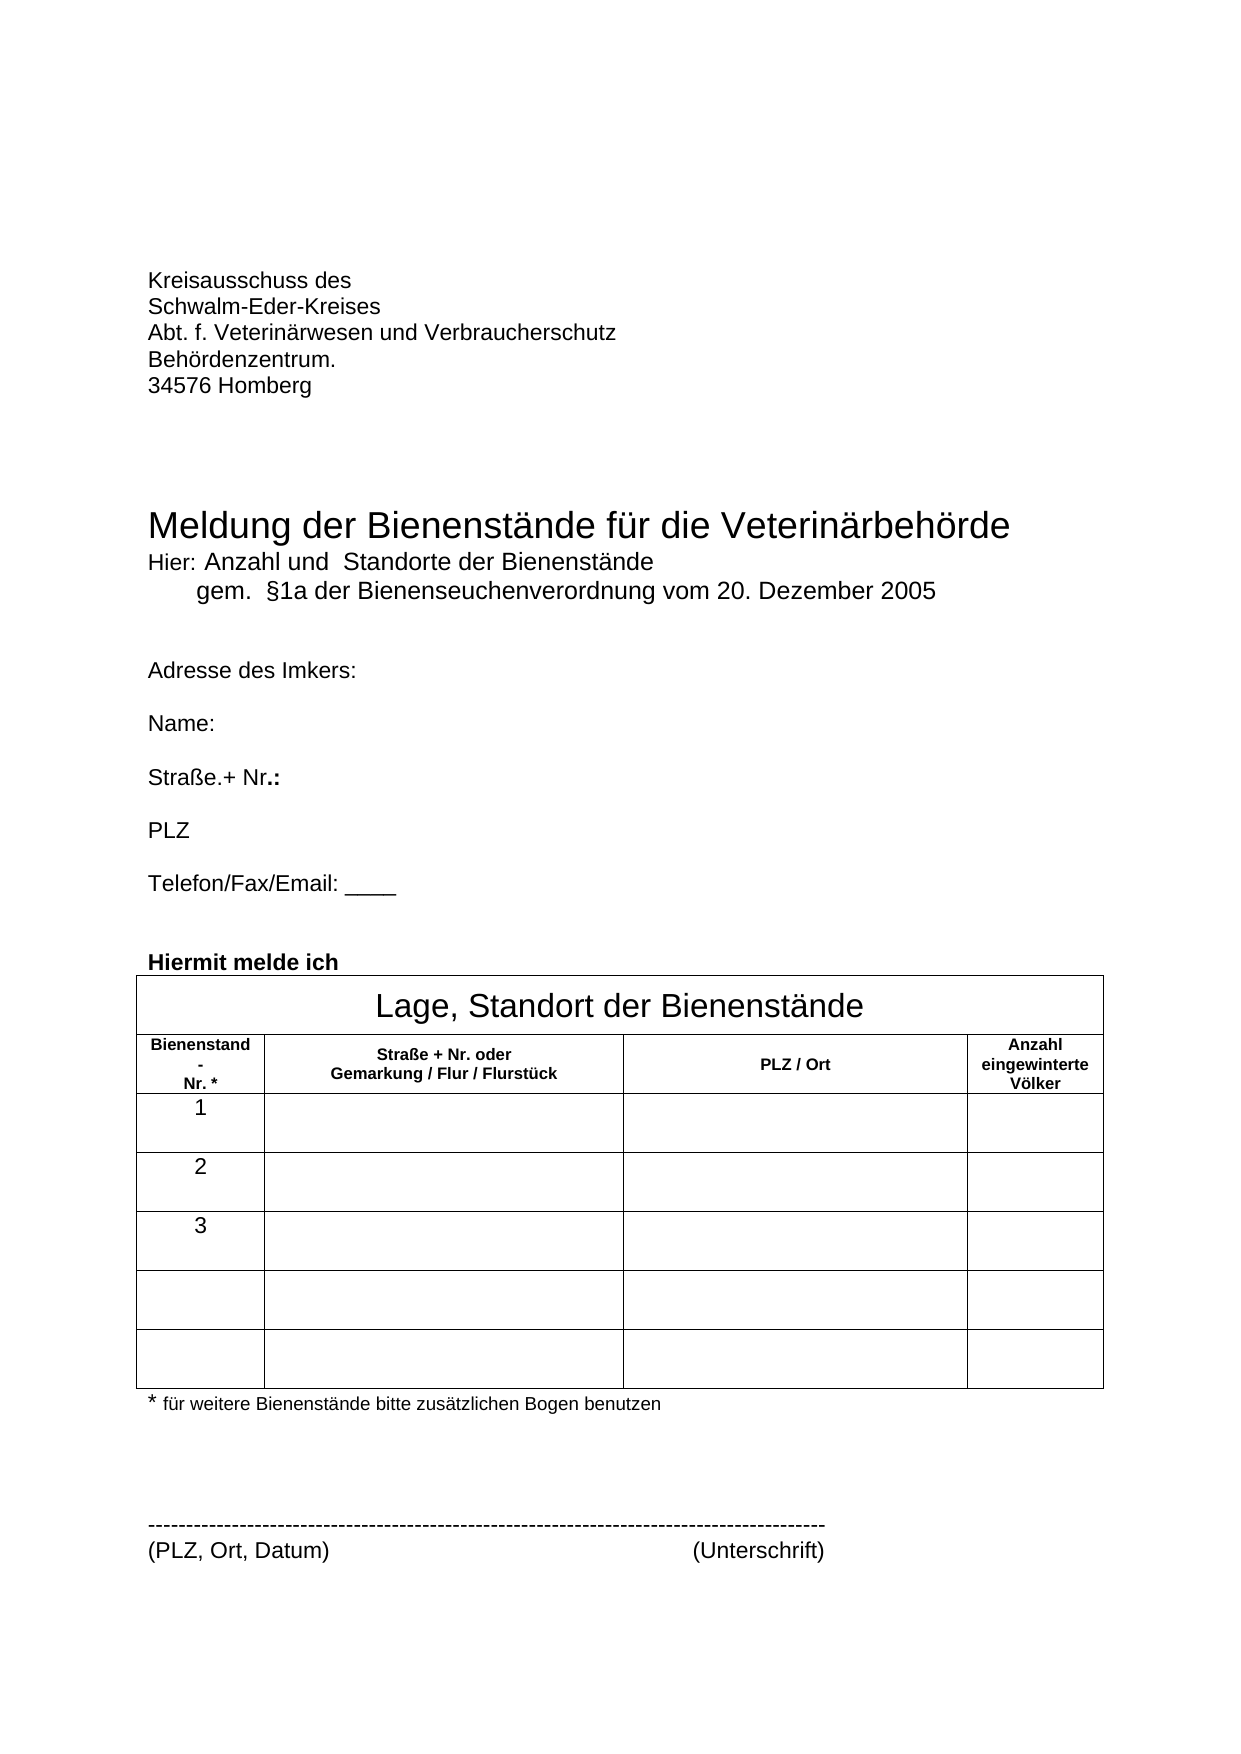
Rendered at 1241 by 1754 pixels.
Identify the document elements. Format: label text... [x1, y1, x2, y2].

text 34576 Homberg [148, 372, 1093, 398]
text PLZ [148, 817, 1093, 843]
table_cell [137, 1330, 264, 1388]
table_cell [265, 1153, 623, 1211]
table_cell Anzahl eingewinterte Völker [968, 1035, 1103, 1093]
table_cell [624, 1330, 967, 1388]
table_cell [624, 1153, 967, 1211]
table_cell [968, 1212, 1103, 1270]
text Schwalm-Eder-Kreises [148, 293, 1093, 319]
table_cell 1 [137, 1094, 264, 1152]
table_cell [624, 1271, 967, 1329]
text Abt. f. Veterinärwesen und Verbraucherschutz [148, 319, 1093, 346]
text Hier: Anzahl und Standorte der Bienenstände [148, 547, 1093, 576]
table_header Lage, Standort der Bienenstände [137, 976, 1103, 1034]
text gem. §1a der Bienenseuchenverordnung vom 20. Dezember 2005 [148, 576, 1093, 604]
text Meldung der Bienenstände für die Veterinärbehörde [148, 504, 1093, 547]
table_cell [265, 1330, 623, 1388]
text Hiermit melde ich [148, 949, 1093, 975]
text Adresse des Imkers: [148, 657, 1093, 683]
table_cell [265, 1094, 623, 1152]
table_cell [137, 1271, 264, 1329]
table_cell 2 [137, 1153, 264, 1211]
table_cell [968, 1330, 1103, 1388]
table_cell [624, 1094, 967, 1152]
text Straße.+ Nr.: [148, 764, 1093, 791]
table_cell Straße + Nr. oder Gemarkung / Flur / Flurstück [265, 1035, 623, 1093]
text Behördenzentrum. [148, 346, 1093, 372]
table_cell [265, 1271, 623, 1329]
table_cell [968, 1153, 1103, 1211]
text Telefon/Fax/Email: ____ [148, 869, 1093, 896]
text * für weitere Bienenstände bitte zusätzlichen Bogen benutzen [148, 1389, 1093, 1415]
table_cell [265, 1212, 623, 1270]
text Kreisausschuss des [148, 267, 1093, 293]
table_cell PLZ / Ort [624, 1035, 967, 1093]
text ----------------------------------------------------------------------------------------- [148, 1511, 1093, 1537]
table_cell 3 [137, 1212, 264, 1270]
table_cell [968, 1271, 1103, 1329]
table_cell [624, 1212, 967, 1270]
text Name: [148, 710, 1093, 736]
table_cell [968, 1094, 1103, 1152]
table_cell Bienenstand- Nr. * [137, 1035, 264, 1093]
text (PLZ, Ort, Datum) (Unterschrift) [148, 1537, 1093, 1564]
